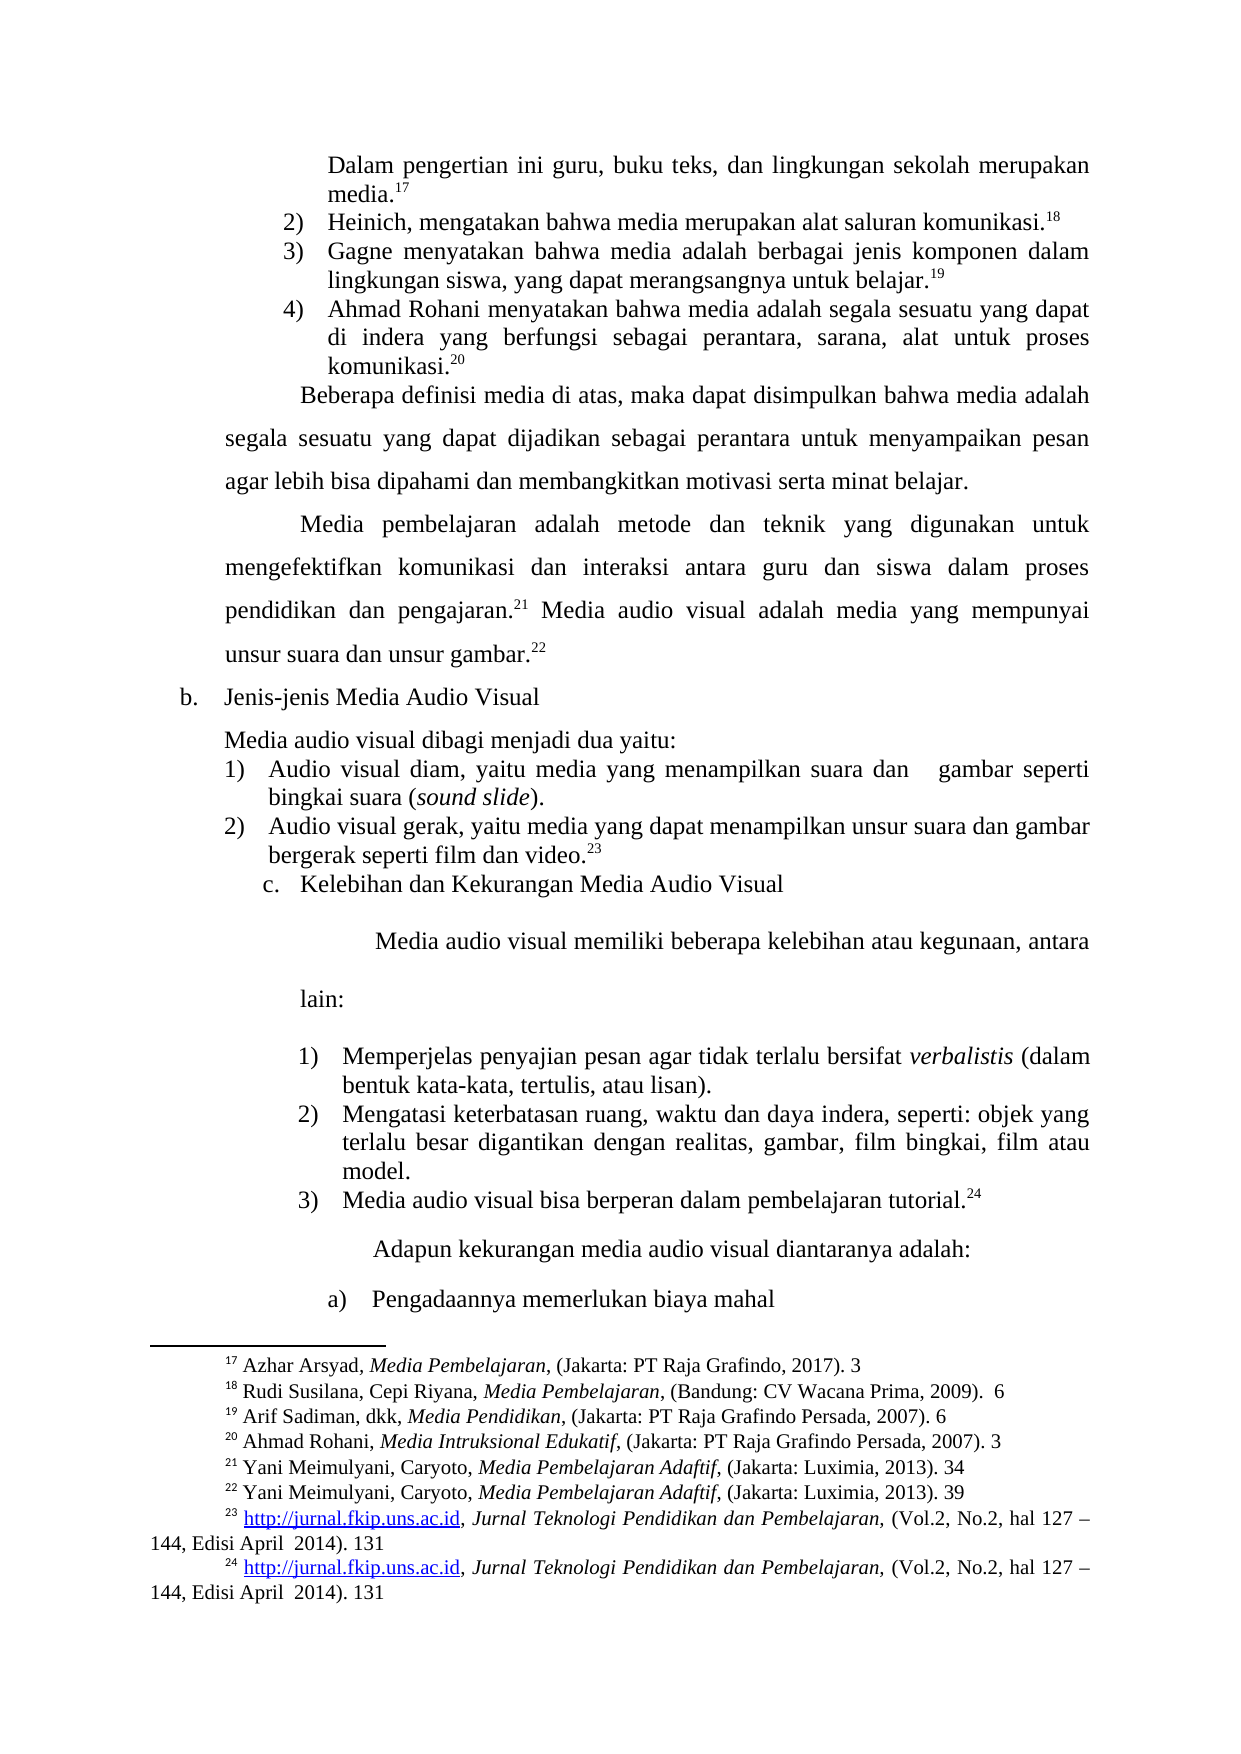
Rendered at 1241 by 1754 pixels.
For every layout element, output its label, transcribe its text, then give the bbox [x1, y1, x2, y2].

list Audio visual diam, yaitu media yang menampilkan suara dan gambar seperti bingkai suara (sound slide). [224, 754, 1090, 811]
list Mengatasi keterbatasan ruang, waktu dan daya indera, seperti: objek yang terlalu besar digantikan dengan realitas, gambar, film bingkai, film atau model. [298, 1099, 1090, 1185]
list Kelebihan dan Kekurangan Media Audio Visual [262, 869, 1090, 897]
text Media audio visual memiliki beberapa kelebihan atau kegunaan, antara lain: [300, 926, 1090, 1012]
list Jenis-jenis Media Audio Visual [179, 682, 1090, 711]
list Memperjelas penyajian pesan agar tidak terlalu bersifat verbalistis (dalam bentuk kata-kata, tertulis, atau lisan). [298, 1041, 1090, 1099]
list Pengadaannya memerlukan biaya mahal [327, 1284, 1090, 1313]
list Heinich, mengatakan bahwa media merupakan alat saluran komunikasi. [283, 207, 1090, 236]
list Ahmad Rohani menyatakan bahwa media adalah segala sesuatu yang dapat di indera yang berfungsi sebagai perantara, sarana, alat untuk proses komunikasi. [283, 294, 1090, 380]
text Adapun kekurangan media audio visual diantaranya adalah: [298, 1234, 1090, 1263]
list Media audio visual dibagi menjadi dua yaitu: [209, 725, 1090, 754]
list Media audio visual bisa berperan dalam pembelajaran tutorial. [298, 1185, 1090, 1214]
text Beberapa definisi media di atas, maka dapat disimpulkan bahwa media adalah segala sesuatu yang dapat dijadikan sebagai perantara untuk menyampaikan pesan agar lebih bisa dipahami dan membangkitkan motivasi serta minat belajar. [225, 380, 1090, 495]
list Gagne menyatakan bahwa media adalah berbagai jenis komponen dalam lingkungan siswa, yang dapat merangsangnya untuk belajar. [283, 236, 1090, 294]
list Audio visual gerak, yaitu media yang dapat menampilkan unsur suara dan gambar bergerak seperti film dan video. [224, 811, 1090, 869]
text Media pembelajaran adalah metode dan teknik yang digunakan untuk mengefektifkan komunikasi dan interaksi antara guru dan siswa dalam proses pendidikan dan pengajaran. Media audio visual adalah media yang mempunyai unsur suara dan unsur gambar. [225, 509, 1090, 667]
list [283, 150, 1090, 207]
